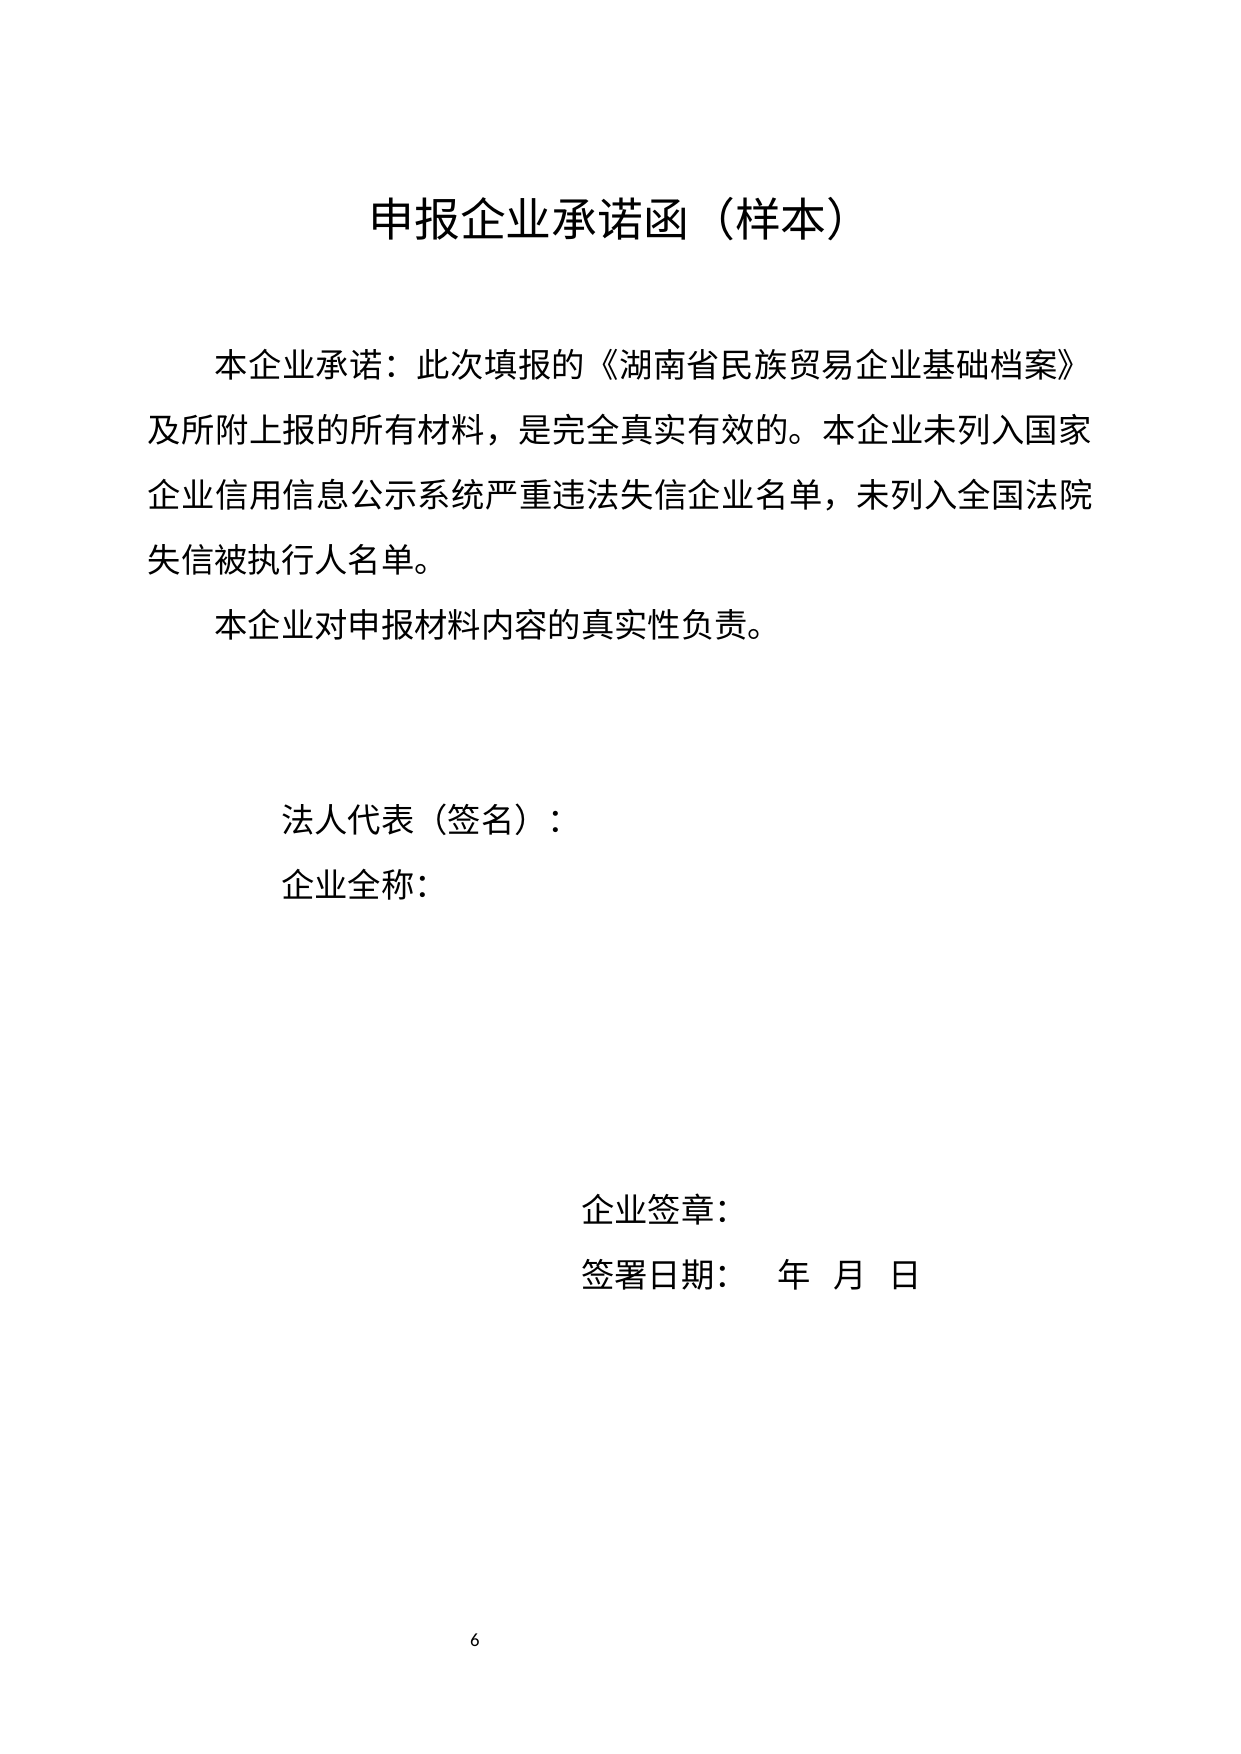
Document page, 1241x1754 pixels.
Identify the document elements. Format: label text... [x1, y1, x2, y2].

text 企业签章： [148, 1175, 1093, 1240]
text 签署日期： 年 月 日 [148, 1240, 1093, 1305]
text 本企业对申报材料内容的真实性负责。 [148, 590, 1093, 655]
text 法人代表（签名）： [148, 785, 1093, 850]
text 申报企业承诺函（样本） [148, 168, 1093, 265]
text 企业全称： [148, 850, 1093, 915]
text 本企业承诺：此次填报的《湖南省民族贸易企业基础档案》及所附上报的所有材料，是完全真实有效的。本企业未列入国家企业信用信息公示系统严重违法失信企业名单，未列入全国法院失信被执行人名单。 [148, 330, 1093, 590]
